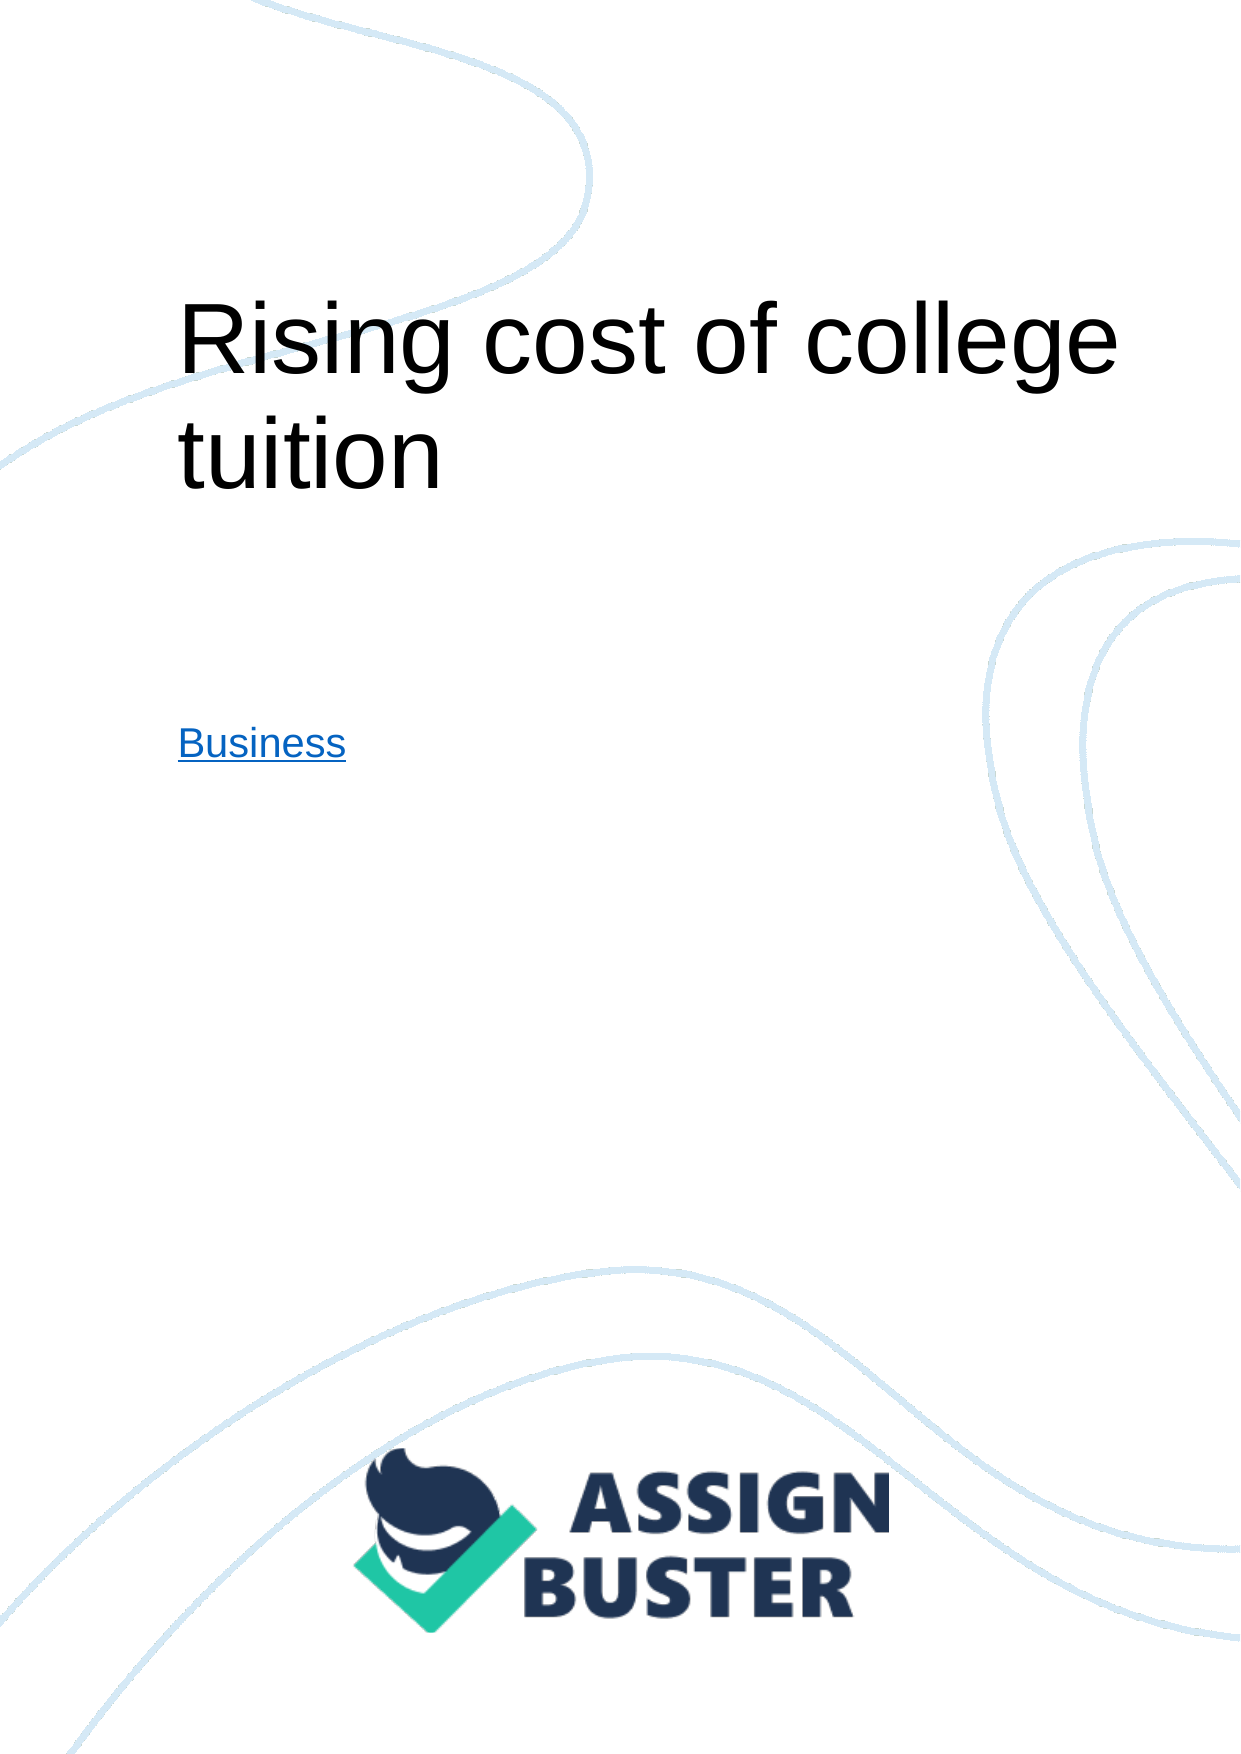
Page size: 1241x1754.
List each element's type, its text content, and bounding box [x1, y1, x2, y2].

text Business [177, 719, 1152, 767]
subtitle Rising cost of college tuition [177, 279, 1152, 509]
picture [0, 0, 1241, 1754]
